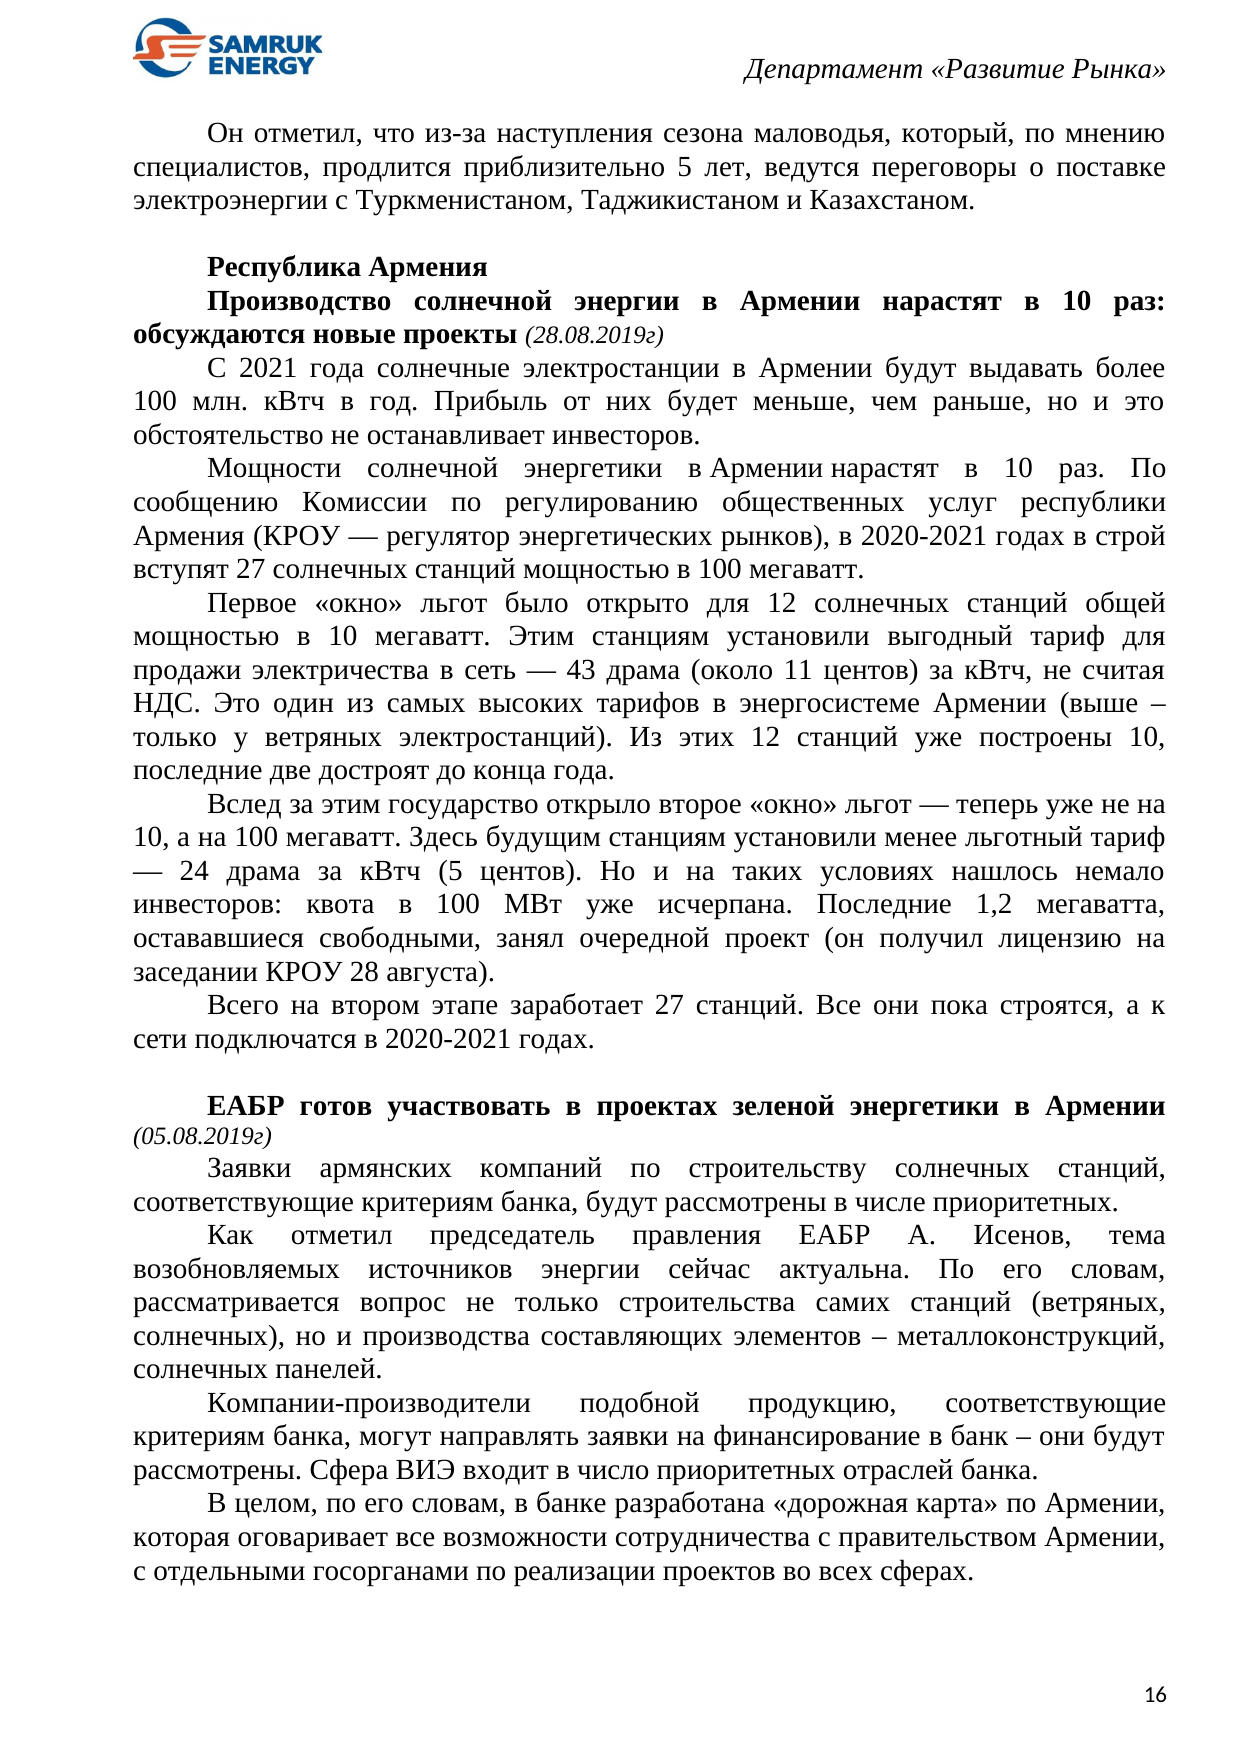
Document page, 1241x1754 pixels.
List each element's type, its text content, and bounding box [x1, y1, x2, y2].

text Вслед за этим государство открыло второе «окно» льгот — теперь уже не на 10, а на 100 мегаватт. Здесь будущим станциям установили менее льготный тариф — 24 драма за кВтч (5 центов). Но и на таких условиях нашлось немало инвесторов: квота в 100 МВт уже исчерпана. Последние 1,2 мегаватта, остававшиеся свободными, занял очередной проект (он получил лицензию на заседании КРОУ 28 августа). [133, 786, 1167, 987]
text Республика Армения [133, 249, 1167, 283]
text Всего на втором этапе заработает 27 станций. Все они пока строятся, а к сети подключатся в 2020-2021 годах. [133, 987, 1167, 1054]
text ЕАБР готов участвовать в проектах зеленой энергетики в Армении (05.08.2019г) [133, 1088, 1167, 1150]
text Компании-производители подобной продукцию, соответствующие критериям банка, могут направлять заявки на финансирование в банк – они будут рассмотрены. Сфера ВИЭ входит в число приоритетных отраслей банка. [133, 1385, 1167, 1486]
text С 2021 года солнечные электростанции в Армении будут выдавать более 100 млн. кВтч в год. Прибыль от них будет меньше, чем раньше, но и это обстоятельство не останавливает инвесторов. [133, 350, 1167, 451]
text Как отметил председатель правления ЕАБР А. Исенов, тема возобновляемых источников энергии сейчас актуальна. По его словам, рассматривается вопрос не только строительства самих станций (ветряных, солнечных), но и производства составляющих элементов – металлоконструкций, солнечных панелей. [133, 1217, 1167, 1385]
text Он отметил, что из-за наступления сезона маловодья, который, по мнению специалистов, продлится приблизительно 5 лет, ведутся переговоры о поставке электроэнергии с Туркменистаном, Таджикистаном и Казахстаном. [133, 115, 1167, 216]
text Производство солнечной энергии в Армении нарастят в 10 раз: обсуждаются новые проекты (28.08.2019г) [133, 283, 1167, 350]
picture [132, 17, 323, 82]
text Первое «окно» льгот было открыто для 12 солнечных станций общей мощностью в 10 мегаватт. Этим станциям установили выгодный тариф для продажи электричества в сеть — 43 драма (около 11 центов) за кВтч, не считая НДС. Это один из самых высоких тарифов в энергосистеме Армении (выше – только у ветряных электростанций). Из этих 12 станций уже построены 10, последние две достроят до конца года. [133, 585, 1167, 786]
text В целом, по его словам, в банке разработана «дорожная карта» по Армении, которая оговаривает все возможности сотрудничества с правительством Армении, с отдельными госорганами по реализации проектов во всех сферах. [133, 1486, 1167, 1586]
text Мощности солнечной энергетики в Армении нарастят в 10 раз. По сообщению Комиссии по регулированию общественных услуг республики Армения (КРОУ — регулятор энергетических рынков), в 2020-2021 годах в строй вступят 27 солнечных станций мощностью в 100 мегаватт. [133, 451, 1167, 585]
text Заявки армянских компаний по строительству солнечных станций, соответствующие критериям банка, будут рассмотрены в числе приоритетных. [133, 1150, 1167, 1217]
